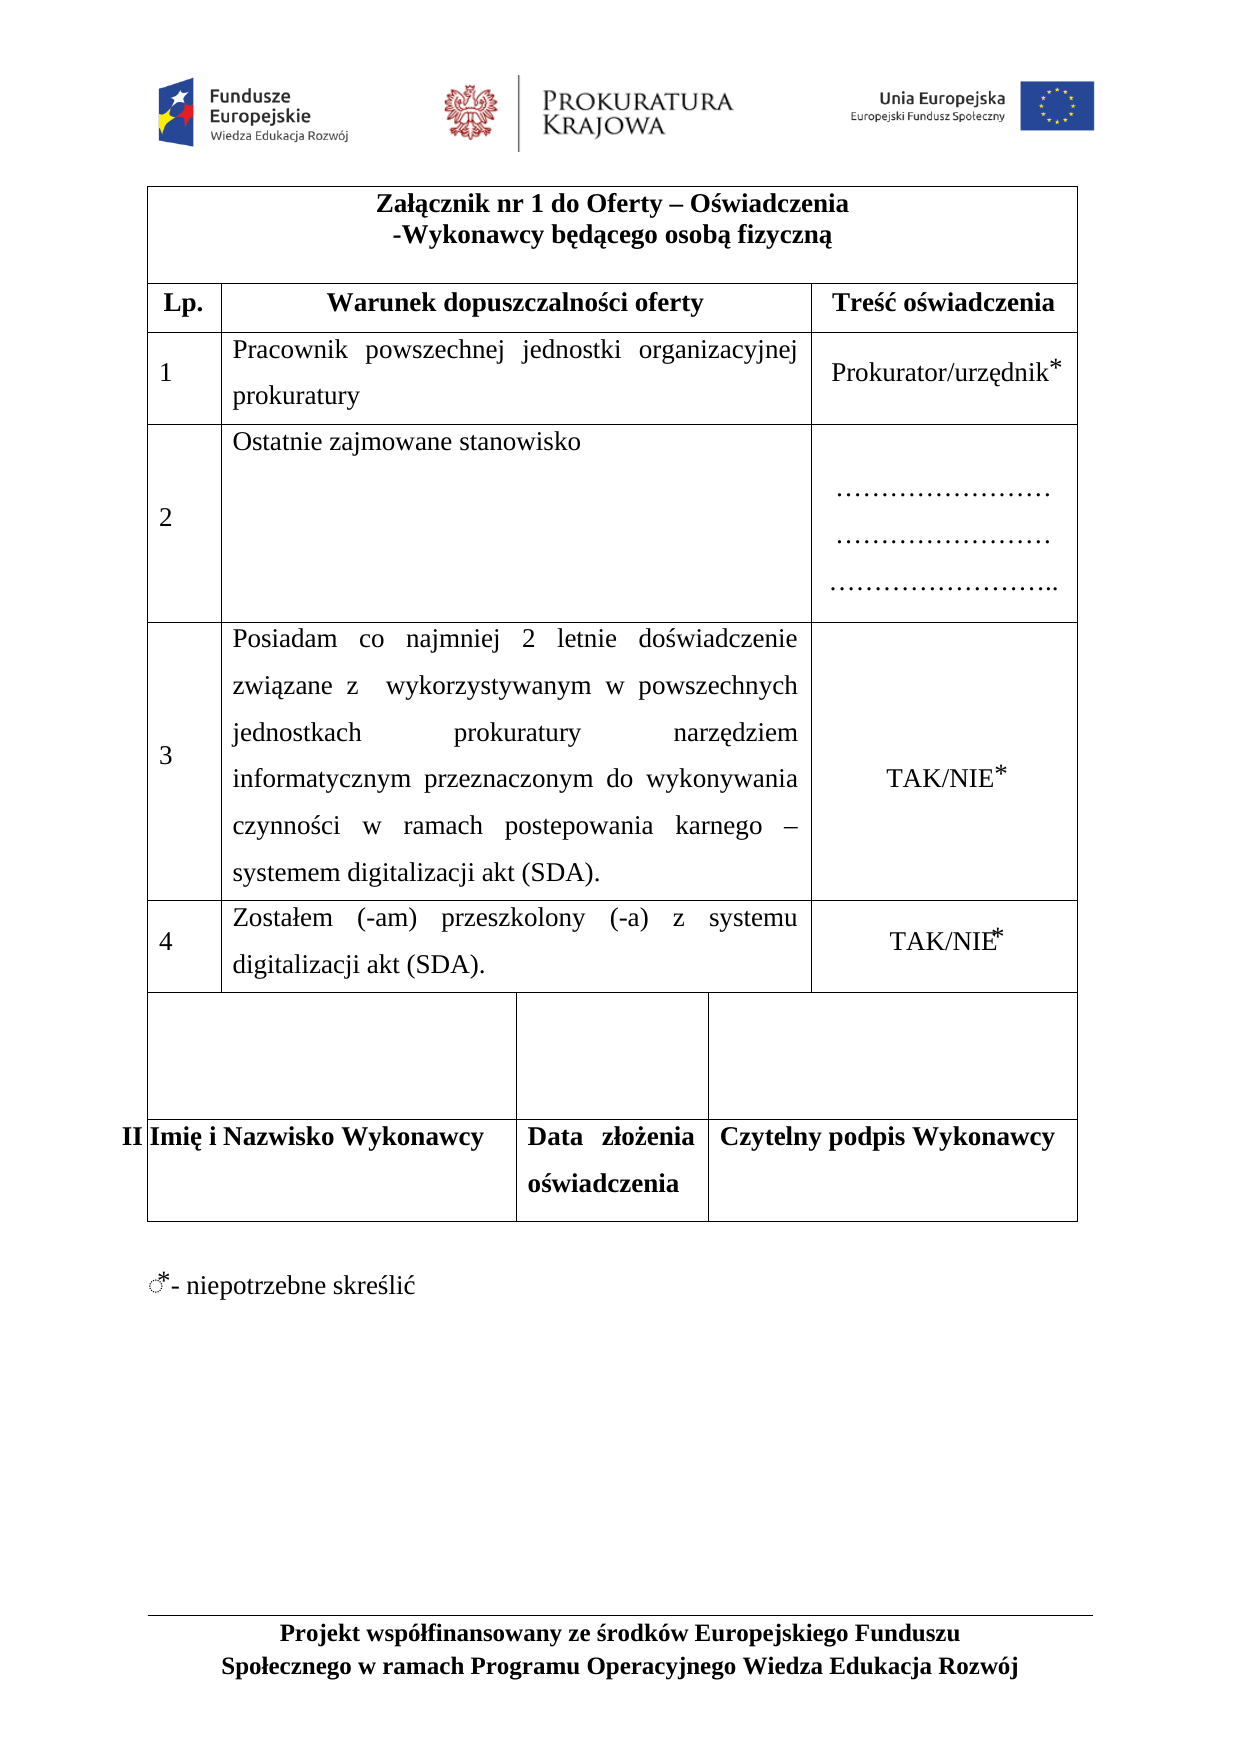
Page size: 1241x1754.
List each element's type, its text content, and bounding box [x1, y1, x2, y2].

table_cell Warunek dopuszczalności oferty [222, 284, 811, 332]
table_cell ……………………………………………………………….. [812, 425, 1077, 622]
table_cell II Imię i Nazwisko Wykonawcy [148, 1120, 516, 1221]
picture [444, 75, 734, 152]
table_cell [709, 993, 1077, 1119]
table_cell [148, 993, 516, 1119]
table_cell Pracownik powszechnej jednostki organizacyjnej prokuratury [222, 333, 811, 424]
table_cell Ostatnie zajmowane stanowisko [222, 425, 811, 622]
table_cell Prokurator/urzędnik ⃰ [812, 333, 1077, 424]
table_cell TAK/NIE⃰ [812, 901, 1077, 992]
table_cell Zostałem (-am) przeszkolony (-a) z systemu digitalizacji akt (SDA). [222, 901, 811, 992]
table_header Załącznik nr 1 do Oferty – Oświadczenia -Wykonawcy będącego osobą fizyczną [148, 187, 1077, 283]
picture [843, 18, 1101, 161]
table_cell 4 [148, 901, 221, 992]
table_cell Data złożenia oświadczenia [517, 1120, 708, 1221]
table_cell TAK/NIE ⃰ [812, 623, 1077, 900]
table_cell [517, 993, 708, 1119]
table_cell 2 [148, 425, 221, 622]
table_cell Posiadam co najmniej 2 letnie doświadczenie związane z wykorzystywanym w powszechnych jednostkach prokuratury narzędziem informatycznym przeznaczonym do wykonywania czynności w ramach postepowania karnego – systemem digitalizacji akt (SDA). [222, 623, 811, 900]
table_cell 1 [148, 333, 221, 424]
table_cell 3 [148, 623, 221, 900]
picture [147, 35, 353, 160]
table_cell Czytelny podpis Wykonawcy [709, 1120, 1077, 1221]
table_cell Lp. [148, 284, 221, 332]
table_cell Treść oświadczenia [812, 284, 1077, 332]
text ⃰ - niepotrzebne skreślić [148, 1269, 1093, 1300]
